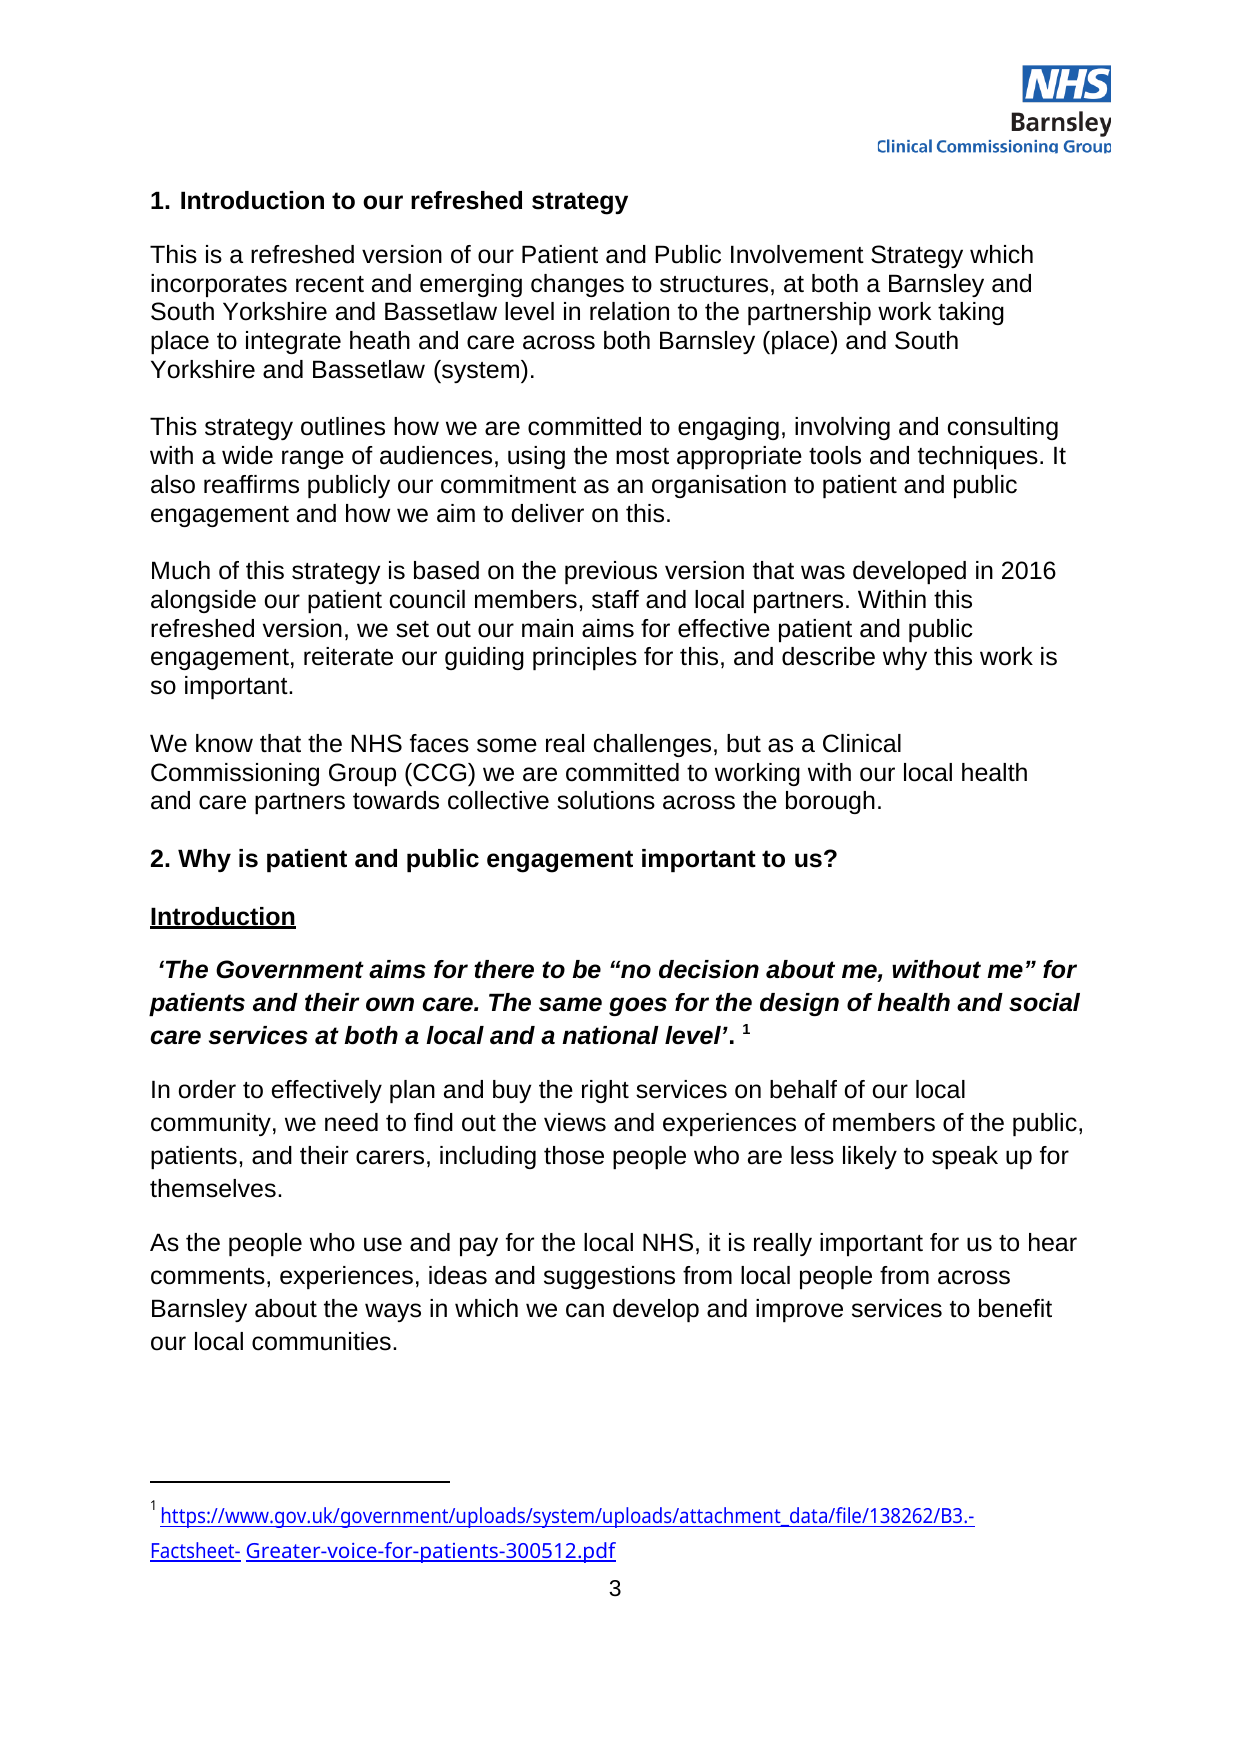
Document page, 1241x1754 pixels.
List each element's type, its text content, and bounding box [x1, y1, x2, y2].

text This strategy outlines how we are committed to engaging, involving and consulting with a wide range of audiences, using the most appropriate tools and techniques. It also reaffirms publicly our commitment as an organisation to patient and public engagement and how we aim to deliver on this. [150, 412, 1075, 527]
text Much of this strategy is based on the previous version that was developed in 2016 alongside our patient council members, staff and local partners. Within this refreshed version, we set out our main aims for effective patient and public engagement, reiterate our guiding principles for this, and describe why this work is so important. [150, 556, 1059, 700]
text We know that the NHS faces some real challenges, but as a Clinical Commissioning Group (CCG) we are committed to working with our local health and care partners towards collective solutions across the borough. [150, 729, 1066, 815]
text Introduction [150, 901, 1113, 930]
subtitle Why is patient and public engagement important to us? [150, 844, 1113, 872]
text This is a refreshed version of our Patient and Public Involvement Strategy which incorporates recent and emerging changes to structures, at both a Barnsley and South Yorkshire and Bassetlaw level in relation to the partnership work taking place to integrate heath and care across both Barnsley (place) and South Yorkshire and Bassetlaw (system). [150, 240, 1074, 384]
text In order to effectively plan and buy the right services on behalf of our local community, we need to find out the views and experiences of members of the public, patients, and their carers, including those people who are less likely to speak up for themselves. [150, 1075, 1090, 1203]
text ‘The Government aims for there to be “no decision about me, without me” for patients and their own care. The same goes for the design of health and social care services at both a local and a national level’. 1 [150, 955, 1091, 1050]
text 1 https://www.gov.uk/government/uploads/system/uploads/attachment_data/file/138262/B3.-Factsheet- Greater-voice-for-patients-300512.pdf [150, 1481, 1057, 1564]
picture [876, 65, 1111, 153]
text As the people who use and pay for the local NHS, it is really important for us to hear comments, experiences, ideas and suggestions from local people from across Barnsley about the ways in which we can develop and improve services to benefit our local communities. [150, 1228, 1090, 1356]
subtitle Introduction to our refreshed strategy [150, 186, 1113, 215]
